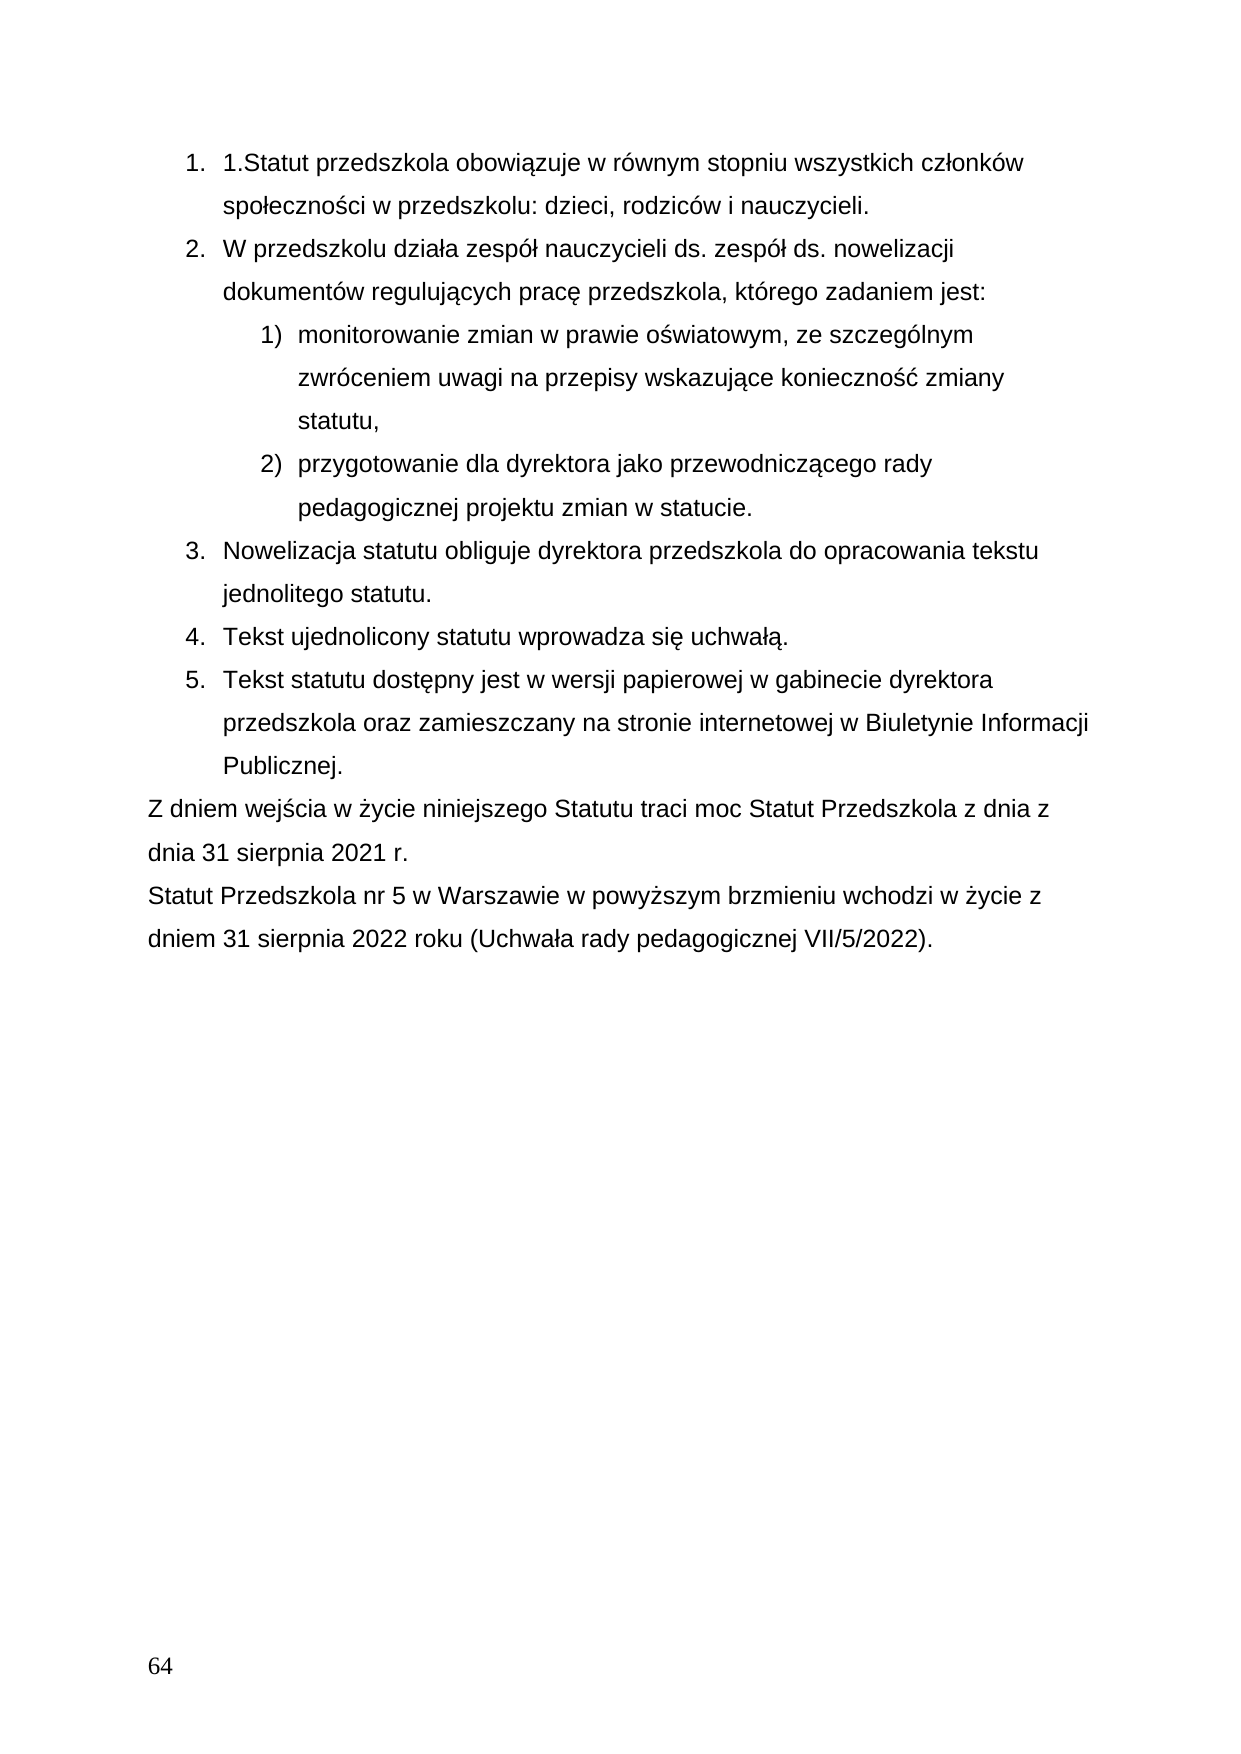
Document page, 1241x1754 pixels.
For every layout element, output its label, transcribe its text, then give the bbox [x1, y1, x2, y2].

list Nowelizacja statutu obliguje dyrektora przedszkola do opracowania tekstu jednolitego statutu. [185, 536, 1093, 608]
list Tekst statutu dostępny jest w wersji papierowej w gabinecie dyrektora przedszkola oraz zamieszczany na stronie internetowej w Biuletynie Informacji Publicznej. [185, 665, 1093, 780]
list 1.Statut przedszkola obowiązuje w równym stopniu wszystkich członków społeczności w przedszkolu: dzieci, rodziców i nauczycieli. [185, 148, 1093, 219]
text Z dniem wejścia w życie niniejszego Statutu traci moc Statut Przedszkola z dnia z dnia 31 sierpnia 2021 r. [148, 794, 1093, 866]
text Statut Przedszkola nr 5 w Warszawie w powyższym brzmieniu wchodzi w życie z dniem 31 sierpnia 2022 roku (Uchwała rady pedagogicznej VII/5/2022). [148, 881, 1093, 953]
list przygotowanie dla dyrektora jako przewodniczącego rady pedagogicznej projektu zmian w statucie. [260, 449, 1093, 521]
list Tekst ujednolicony statutu wprowadza się uchwałą. [185, 622, 1093, 651]
list W przedszkolu działa zespół nauczycieli ds. zespół ds. nowelizacji dokumentów regulujących pracę przedszkola, którego zadaniem jest: [185, 234, 1093, 306]
list monitorowanie zmian w prawie oświatowym, ze szczególnym zwróceniem uwagi na przepisy wskazujące konieczność zmiany statutu, [260, 320, 1093, 435]
